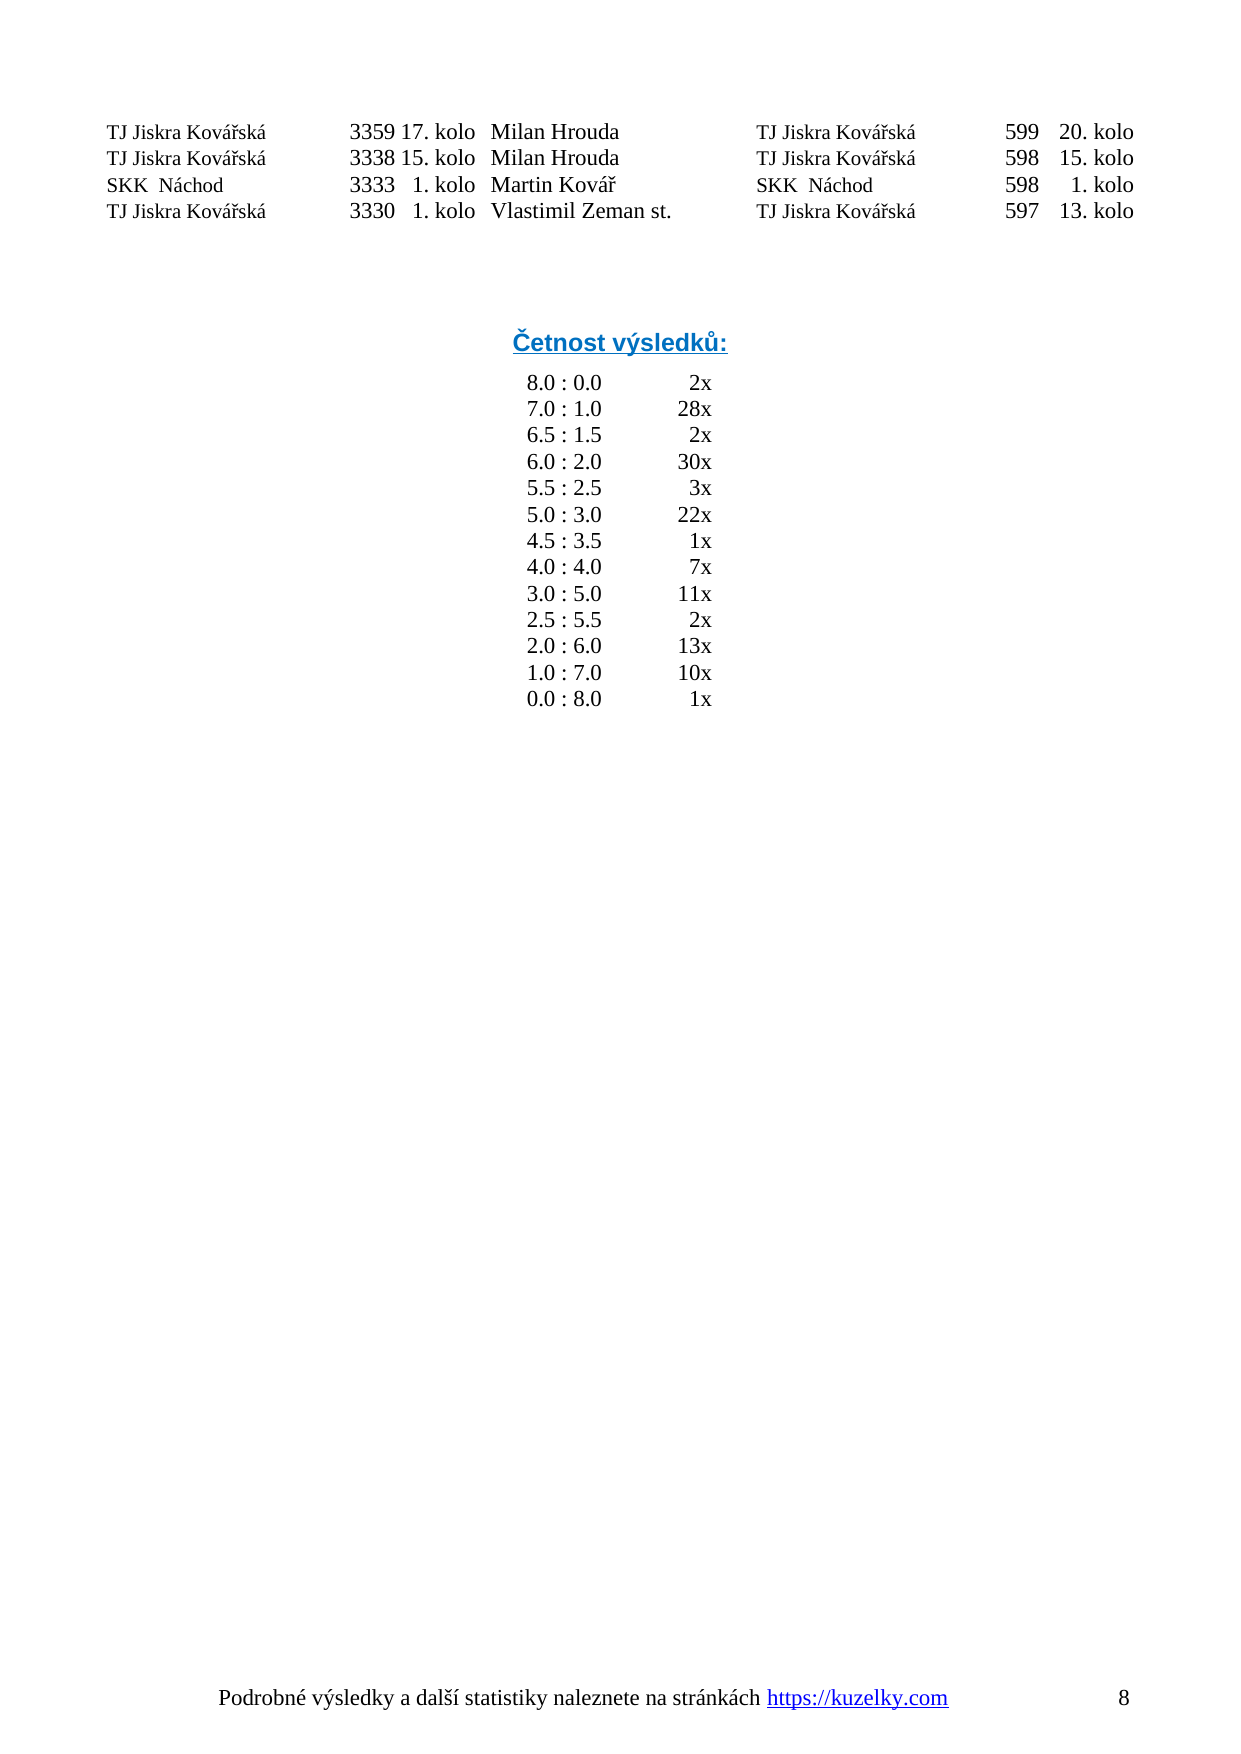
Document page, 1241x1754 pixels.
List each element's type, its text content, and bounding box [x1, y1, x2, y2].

text 2.5 : 5.5 2x [106, 606, 1134, 632]
text TJ Jiskra Kovářská 3330 1. kolo Vlastimil Zeman st. TJ Jiskra Kovářská 597 13. kolo [106, 197, 1134, 223]
text 1.0 : 7.0 10x [106, 659, 1134, 685]
text 6.0 : 2.0 30x [106, 448, 1134, 474]
text 4.5 : 3.5 1x [106, 527, 1134, 553]
text 3.0 : 5.0 11x [106, 580, 1134, 606]
text 6.5 : 1.5 2x [106, 422, 1134, 448]
text 5.0 : 3.0 22x [106, 501, 1134, 527]
text Četnost výsledků: [94, 328, 1145, 356]
text 7.0 : 1.0 28x [106, 395, 1134, 422]
text 2.0 : 6.0 13x [106, 632, 1134, 659]
text 8.0 : 0.0 2x [106, 369, 1134, 395]
text TJ Jiskra Kovářská 3359 17. kolo Milan Hrouda TJ Jiskra Kovářská 599 20. kolo [106, 118, 1134, 144]
text 4.0 : 4.0 7x [106, 553, 1134, 580]
text 0.0 : 8.0 1x [106, 685, 1134, 711]
text TJ Jiskra Kovářská 3338 15. kolo Milan Hrouda TJ Jiskra Kovářská 598 15. kolo [106, 144, 1134, 171]
text SKK Náchod 3333 1. kolo Martin Kovář SKK Náchod 598 1. kolo [106, 171, 1134, 197]
text 5.5 : 2.5 3x [106, 474, 1134, 501]
